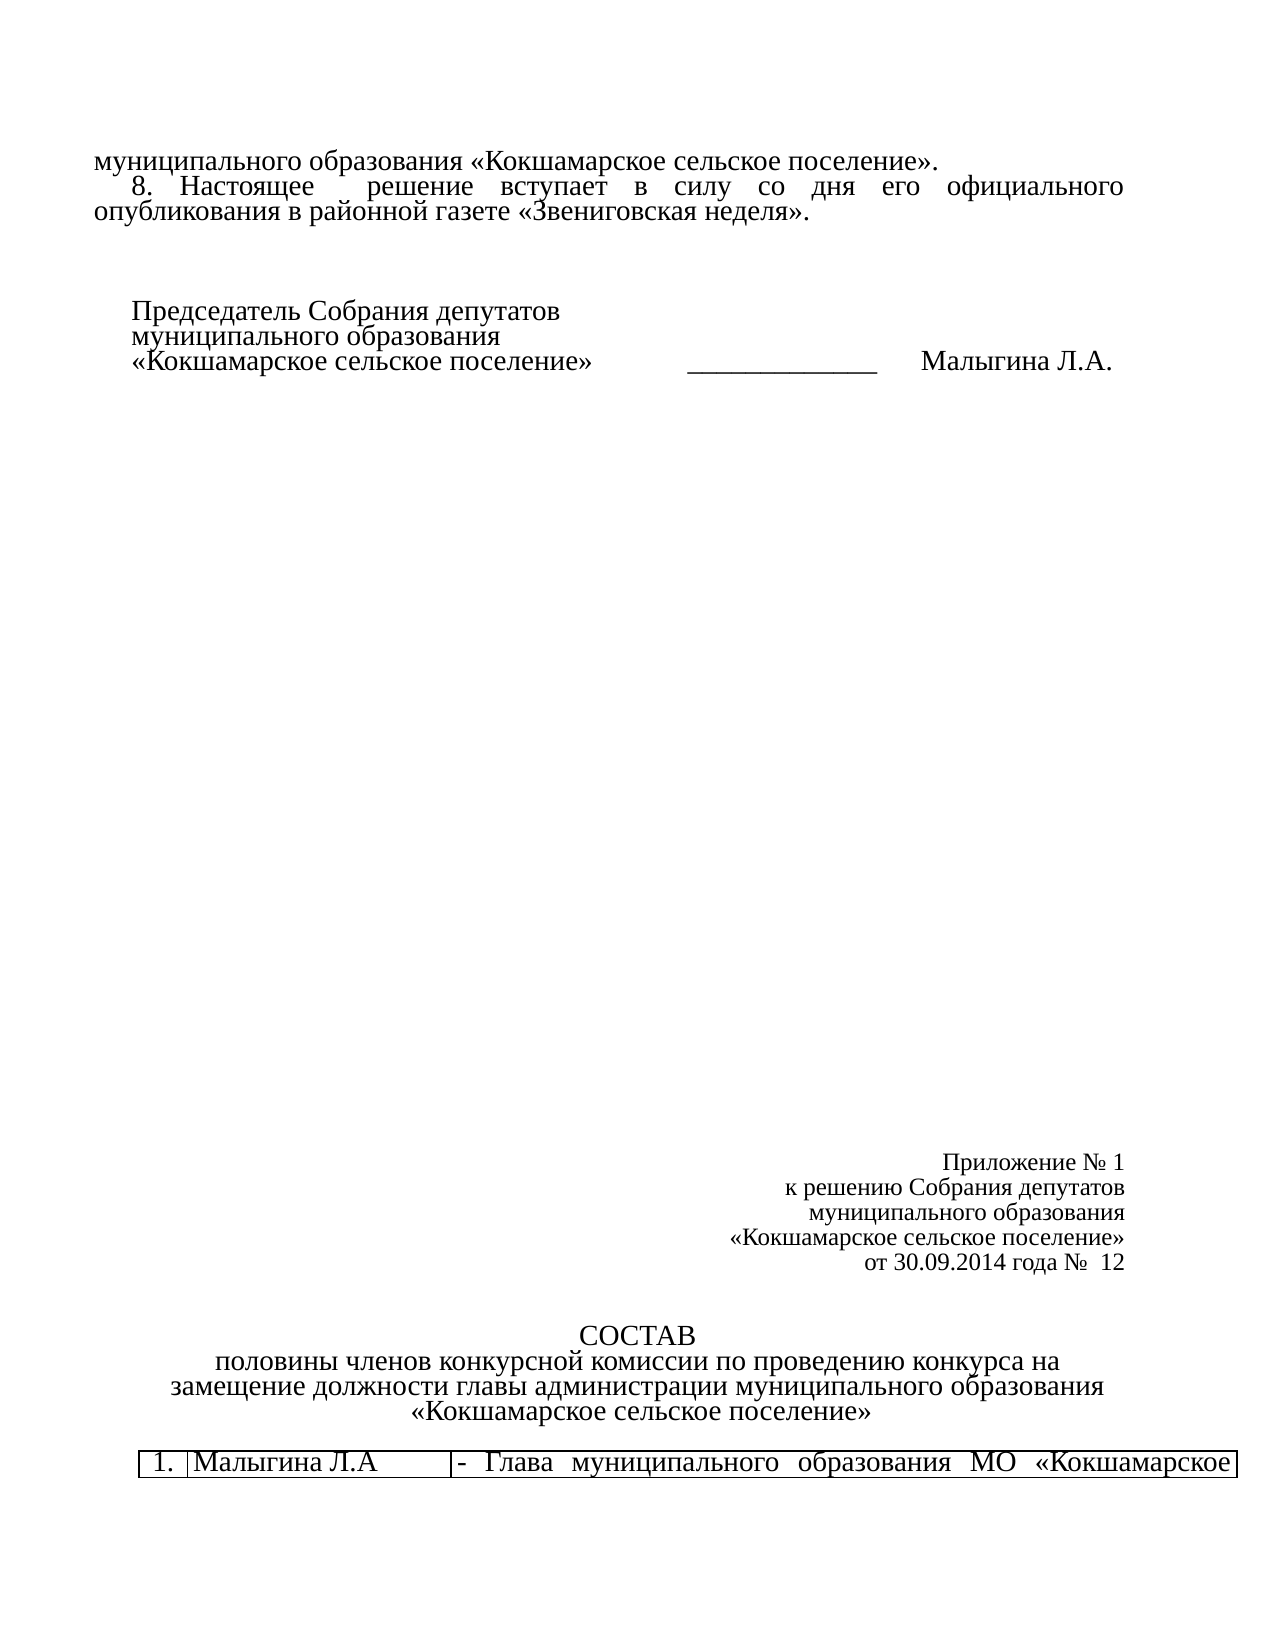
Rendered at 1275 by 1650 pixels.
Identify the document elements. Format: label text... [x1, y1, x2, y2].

table_header Малыгина Л.А [188, 1452, 450, 1477]
text муниципального образования [150, 1200, 1125, 1225]
text «Кокшамарское сельское поселение» [150, 1400, 1125, 1425]
text муниципального образования [94, 325, 1125, 350]
text к решению Собрания депутатов [150, 1175, 1125, 1200]
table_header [452, 1452, 1236, 1477]
table_header 1. [140, 1452, 187, 1477]
text половины членов конкурсной комиссии по проведению конкурса на замещение должности главы администрации муниципального образования [150, 1350, 1125, 1400]
text «Кокшамарское сельское поселение» _____________ Малыгина Л.А. [94, 350, 1125, 375]
text Председатель Собрания депутатов [94, 300, 1125, 325]
text 8. Настоящее решение вступает в силу со дня его официального опубликования в районной газете «Звениговская неделя». [94, 175, 1125, 225]
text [94, 150, 1125, 175]
text Приложение № 1 [150, 1150, 1125, 1175]
text от 30.09.2014 года № 12 [150, 1250, 1125, 1275]
text СОСТАВ [150, 1325, 1125, 1350]
text «Кокшамарское сельское поселение» [150, 1225, 1125, 1250]
